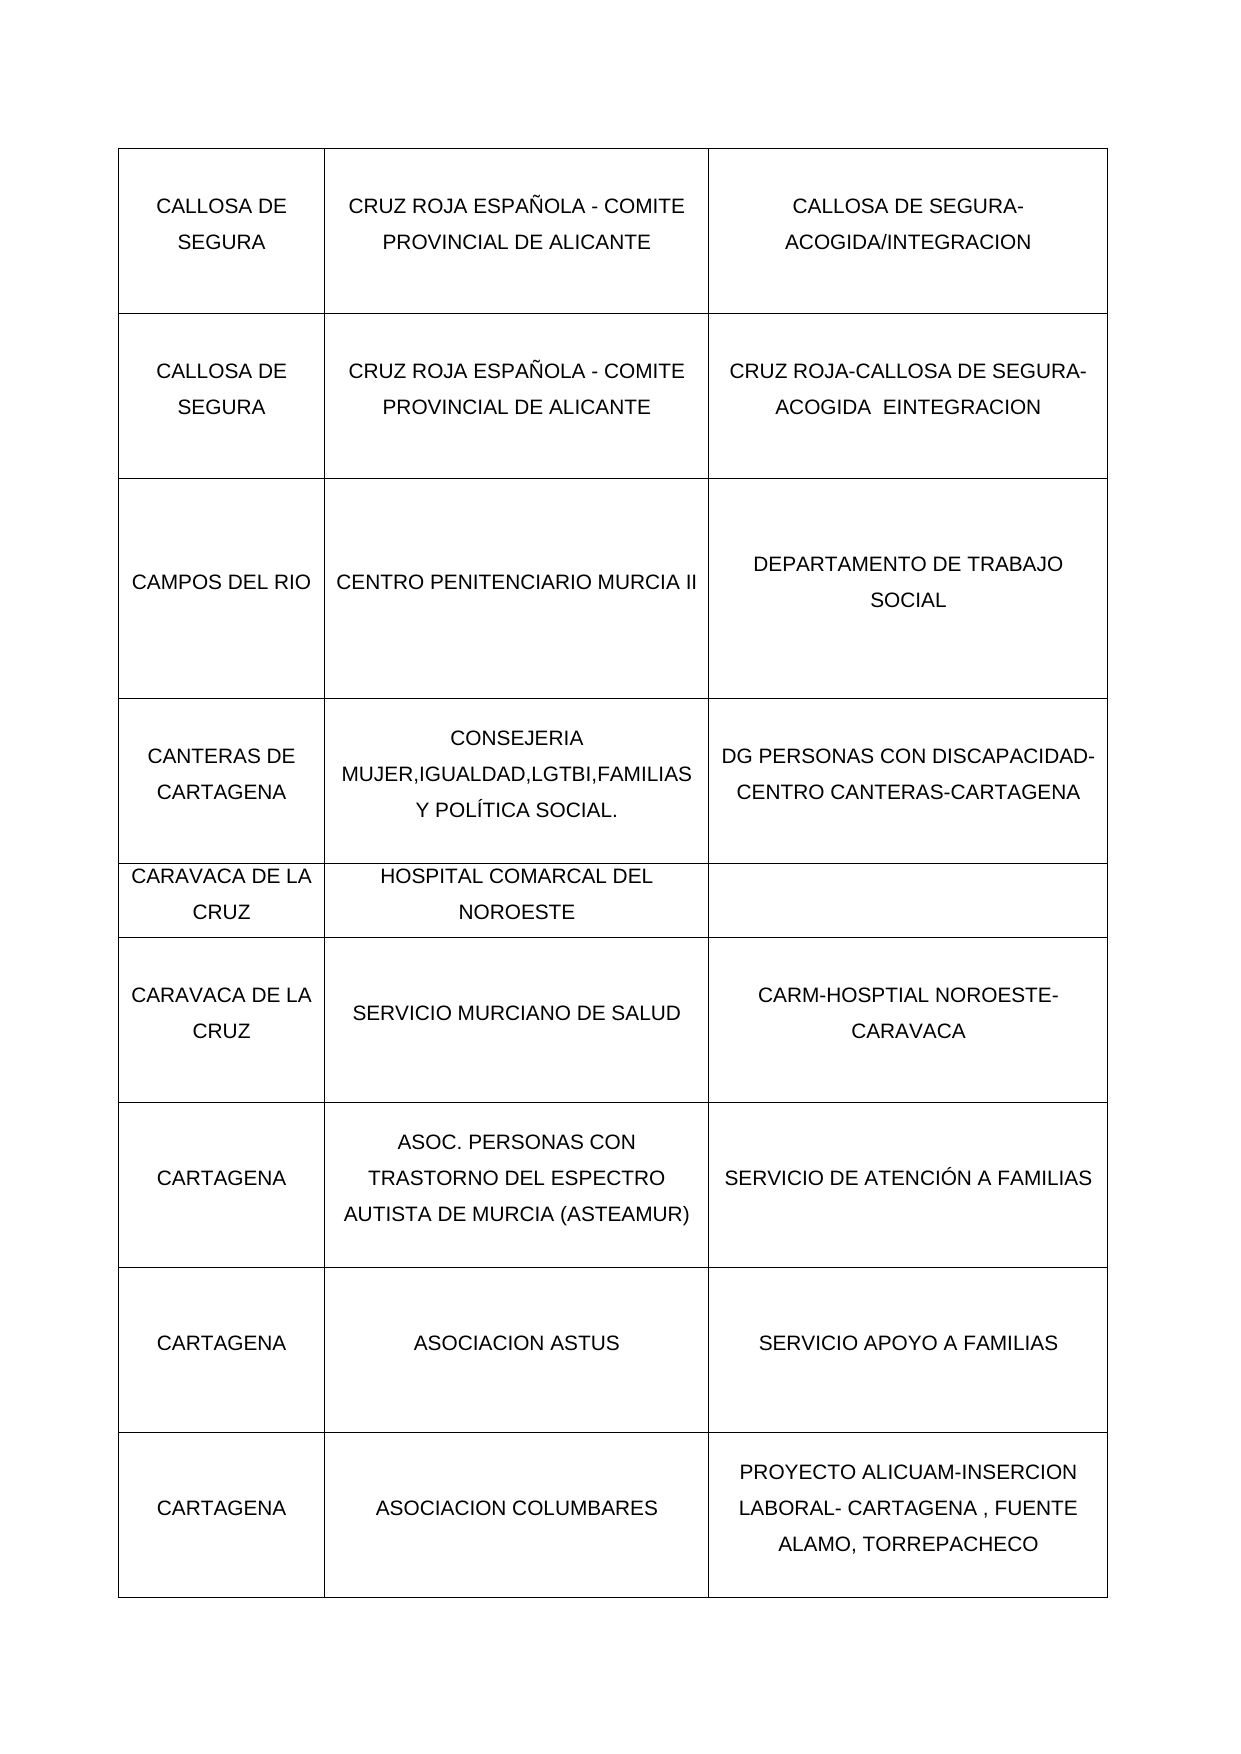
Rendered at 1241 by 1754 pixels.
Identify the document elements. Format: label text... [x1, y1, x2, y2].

table_cell ASOC. PERSONAS CON TRASTORNO DEL ESPECTRO AUTISTA DE MURCIA (ASTEAMUR) [325, 1103, 708, 1267]
table_cell CARM-HOSPTIAL NOROESTE-CARAVACA [709, 938, 1107, 1102]
table_cell CARAVACA DE LA CRUZ [119, 938, 324, 1102]
table_cell CRUZ ROJA ESPAÑOLA - COMITE PROVINCIAL DE ALICANTE [325, 314, 708, 478]
table_cell SERVICIO APOYO A FAMILIAS [709, 1268, 1107, 1432]
table_cell CANTERAS DE CARTAGENA [119, 699, 324, 863]
table_cell CRUZ ROJA-CALLOSA DE SEGURA- ACOGIDA EINTEGRACION [709, 314, 1107, 478]
table_cell HOSPITAL COMARCAL DEL NOROESTE [325, 864, 708, 937]
table_cell ASOCIACION ASTUS [325, 1268, 708, 1432]
table_cell ASOCIACION COLUMBARES [325, 1433, 708, 1597]
table_cell CONSEJERIA MUJER,IGUALDAD,LGTBI,FAMILIAS Y POLÍTICA SOCIAL. [325, 699, 708, 863]
table_cell SERVICIO MURCIANO DE SALUD [325, 938, 708, 1102]
table_cell PROYECTO ALICUAM-INSERCION LABORAL- CARTAGENA , FUENTE ALAMO, TORREPACHECO [709, 1433, 1107, 1597]
table_cell CALLOSA DE SEGURA [119, 149, 324, 313]
table_cell CENTRO PENITENCIARIO MURCIA II [325, 479, 708, 698]
table_cell DEPARTAMENTO DE TRABAJO SOCIAL [709, 479, 1107, 698]
table_cell DG PERSONAS CON DISCAPACIDAD-CENTRO CANTERAS-CARTAGENA [709, 699, 1107, 863]
table_cell [709, 864, 1107, 937]
table_cell CARAVACA DE LA CRUZ [119, 864, 324, 937]
table_cell CALLOSA DE SEGURA- ACOGIDA/INTEGRACION [709, 149, 1107, 313]
table_cell SERVICIO DE ATENCIÓN A FAMILIAS [709, 1103, 1107, 1267]
table_cell CARTAGENA [119, 1268, 324, 1432]
table_cell CARTAGENA [119, 1103, 324, 1267]
table_cell CRUZ ROJA ESPAÑOLA - COMITE PROVINCIAL DE ALICANTE [325, 149, 708, 313]
table_cell CAMPOS DEL RIO [119, 479, 324, 698]
table_cell CALLOSA DE SEGURA [119, 314, 324, 478]
table_cell CARTAGENA [119, 1433, 324, 1597]
